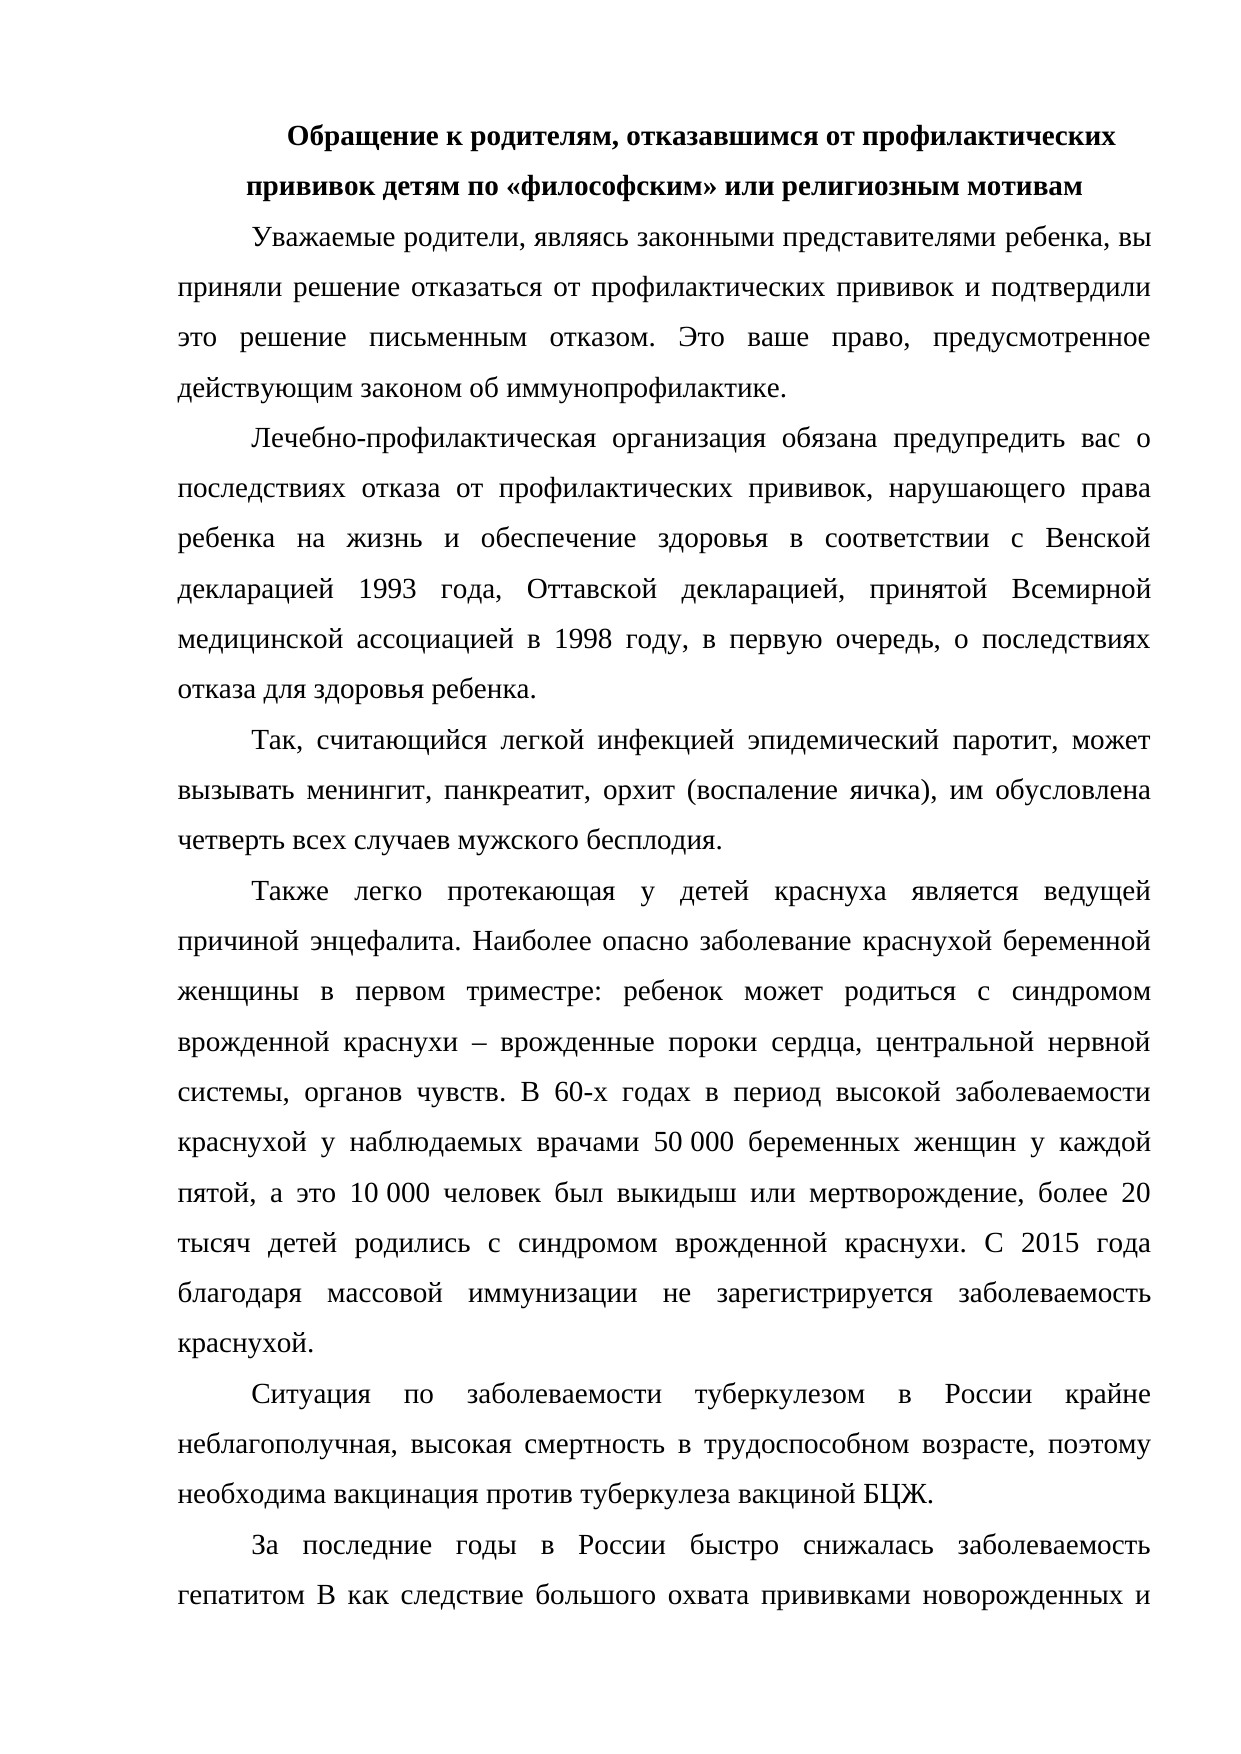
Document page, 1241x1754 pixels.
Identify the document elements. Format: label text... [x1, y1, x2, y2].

text Так, считающийся легкой инфекцией эпидемический паротит, может вызывать менингит, панкреатит, орхит (воспаление яичка), им обусловлена четверть всех случаев мужского бесплодия. [177, 722, 1152, 856]
text Уважаемые родители, являясь законными представителями ребенка, вы приняли решение отказаться от профилактических прививок и подтвердили это решение письменным отказом. Это ваше право, предусмотренное действующим законом об иммунопрофилактике. [177, 219, 1152, 403]
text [177, 1527, 1152, 1611]
text Также легко протекающая у детей краснуха является ведущей причиной энцефалита. Наиболее опасно заболевание краснухой беременной женщины в первом триместре: ребенок может родиться с синдромом врожденной краснухи – врожденные пороки сердца, центральной нервной системы, органов чувств. В 60-х годах в период высокой заболеваемости краснухой у наблюдаемых врачами 50 000 беременных женщин у каждой пятой, а это 10 000 человек был выкидыш или мертворождение, более 20 тысяч детей родились с синдромом врожденной краснухи. С 2015 года благодаря массовой иммунизации не зарегистрируется заболеваемость краснухой. [177, 873, 1152, 1359]
text Лечебно-профилактическая организация обязана предупредить вас о последствиях отказа от профилактических прививок, нарушающего права ребенка на жизнь и обеспечение здоровья в соответствии с Венской декларацией 1993 года, Оттавской декларацией, принятой Всемирной медицинской ассоциацией в 1998 году, в первую очередь, о последствиях отказа для здоровья ребенка. [177, 420, 1152, 705]
text Обращение к родителям, отказавшимся от профилактических прививок детям по «философским» или религиозным мотивам [177, 118, 1152, 202]
text Ситуация по заболеваемости туберкулезом в России крайне неблагополучная, высокая смертность в трудоспособном возрасте, поэтому необходима вакцинация против туберкулеза вакциной БЦЖ. [177, 1376, 1152, 1510]
